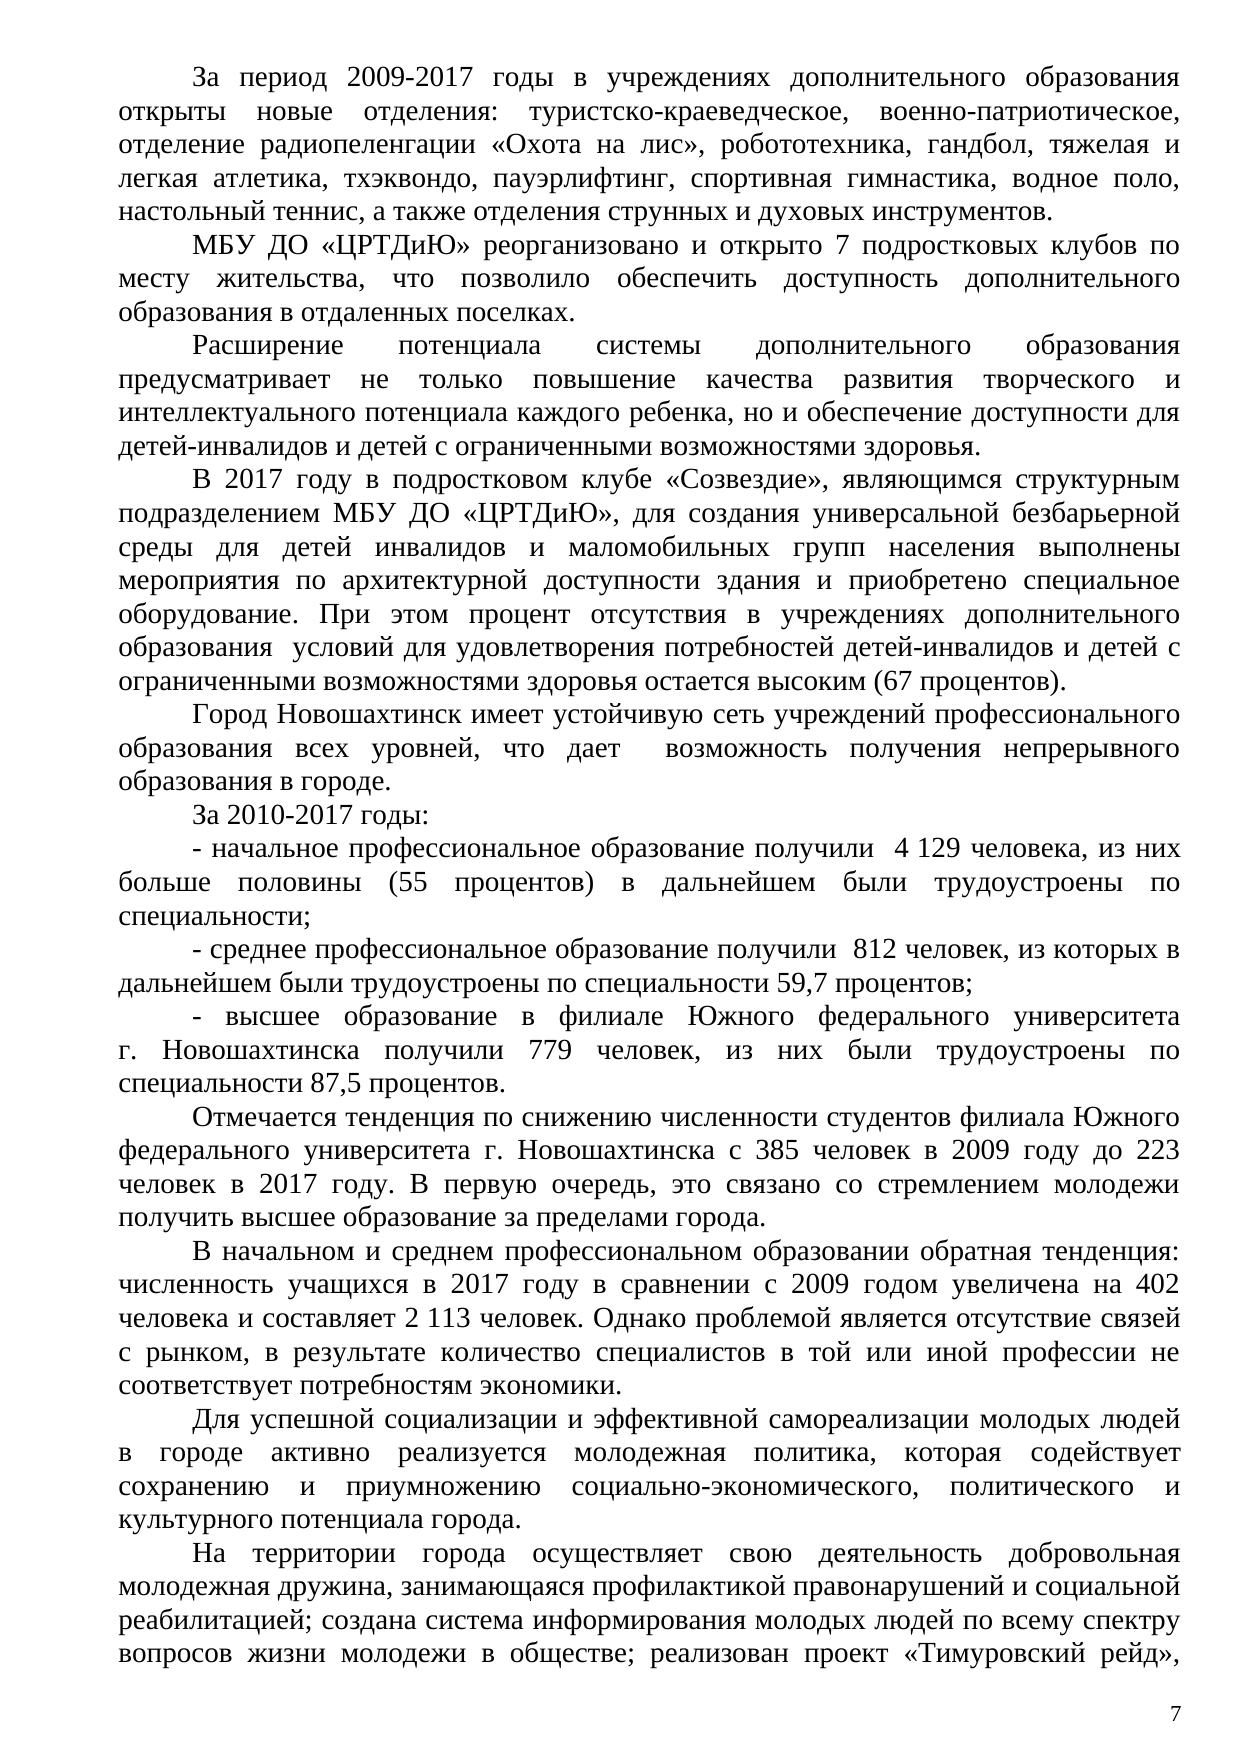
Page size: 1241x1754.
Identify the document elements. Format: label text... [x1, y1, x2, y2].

text Город Новошахтинск имеет устойчивую сеть учреждений профессионального образования всех уровней, что дает возможность получения непрерывного образования в городе. [118, 696, 1181, 797]
text В начальном и среднем профессиональном образовании обратная тенденция: численность учащихся в 2017 году в сравнении с 2009 годом увеличена на 402 человека и составляет 2 113 человек. Однако проблемой является отсутствие связей с рынком, в результате количество специалистов в той или иной профессии не соответствует потребностям экономики. [118, 1233, 1181, 1401]
text Отмечается тенденция по снижению численности студентов филиала Южного федерального университета г. Новошахтинска с 385 человек в 2009 году до 223 человек в 2017 году. В первую очередь, это связано со стремлением молодежи получить высшее образование за пределами города. [118, 1099, 1181, 1233]
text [118, 1535, 1181, 1669]
text За период 2009-2017 годы в учреждениях дополнительного образования открыты новые отделения: туристско-краеведческое, военно-патриотическое, отделение радиопеленгации «Охота на лис», робототехника, гандбол, тяжелая и легкая атлетика, тхэквондо, пауэрлифтинг, спортивная гимнастика, водное поло, настольный теннис, а также отделения струнных и духовых инструментов. [118, 59, 1181, 227]
text - высшее образование в филиале Южного федерального университета г. Новошахтинска получили 779 человек, из них были трудоустроены по специальности 87,5 процентов. [118, 998, 1181, 1099]
text Расширение потенциала системы дополнительного образования предусматривает не только повышение качества развития творческого и интеллектуального потенциала каждого ребенка, но и обеспечение доступности для детей-инвалидов и детей с ограниченными возможностями здоровья. [118, 327, 1181, 462]
text - начальное профессиональное образование получили 4 129 человека, из них больше половины (55 процентов) в дальнейшем были трудоустроены по специальности; [118, 831, 1181, 931]
text - среднее профессиональное образование получили 812 человек, из которых в дальнейшем были трудоустроены по специальности 59,7 процентов; [118, 931, 1181, 998]
text В 2017 году в подростковом клубе «Созвездие», являющимся структурным подразделением МБУ ДО «ЦРТДиЮ», для создания универсальной безбарьерной среды для детей инвалидов и маломобильных групп населения выполнены мероприятия по архитектурной доступности здания и приобретено специальное оборудование. При этом процент отсутствия в учреждениях дополнительного образования условий для удовлетворения потребностей детей-инвалидов и детей с ограниченными возможностями здоровья остается высоким (67 процентов). [118, 462, 1181, 696]
text Для успешной социализации и эффективной самореализации молодых людей в городе активно реализуется молодежная политика, которая содействует сохранению и приумножению социально-экономического, политического и культурного потенциала города. [118, 1401, 1181, 1535]
text МБУ ДО «ЦРТДиЮ» реорганизовано и открыто 7 подростковых клубов по месту жительства, что позволило обеспечить доступность дополнительного образования в отдаленных поселках. [118, 227, 1181, 327]
text За 2010-2017 годы: [118, 797, 1181, 831]
